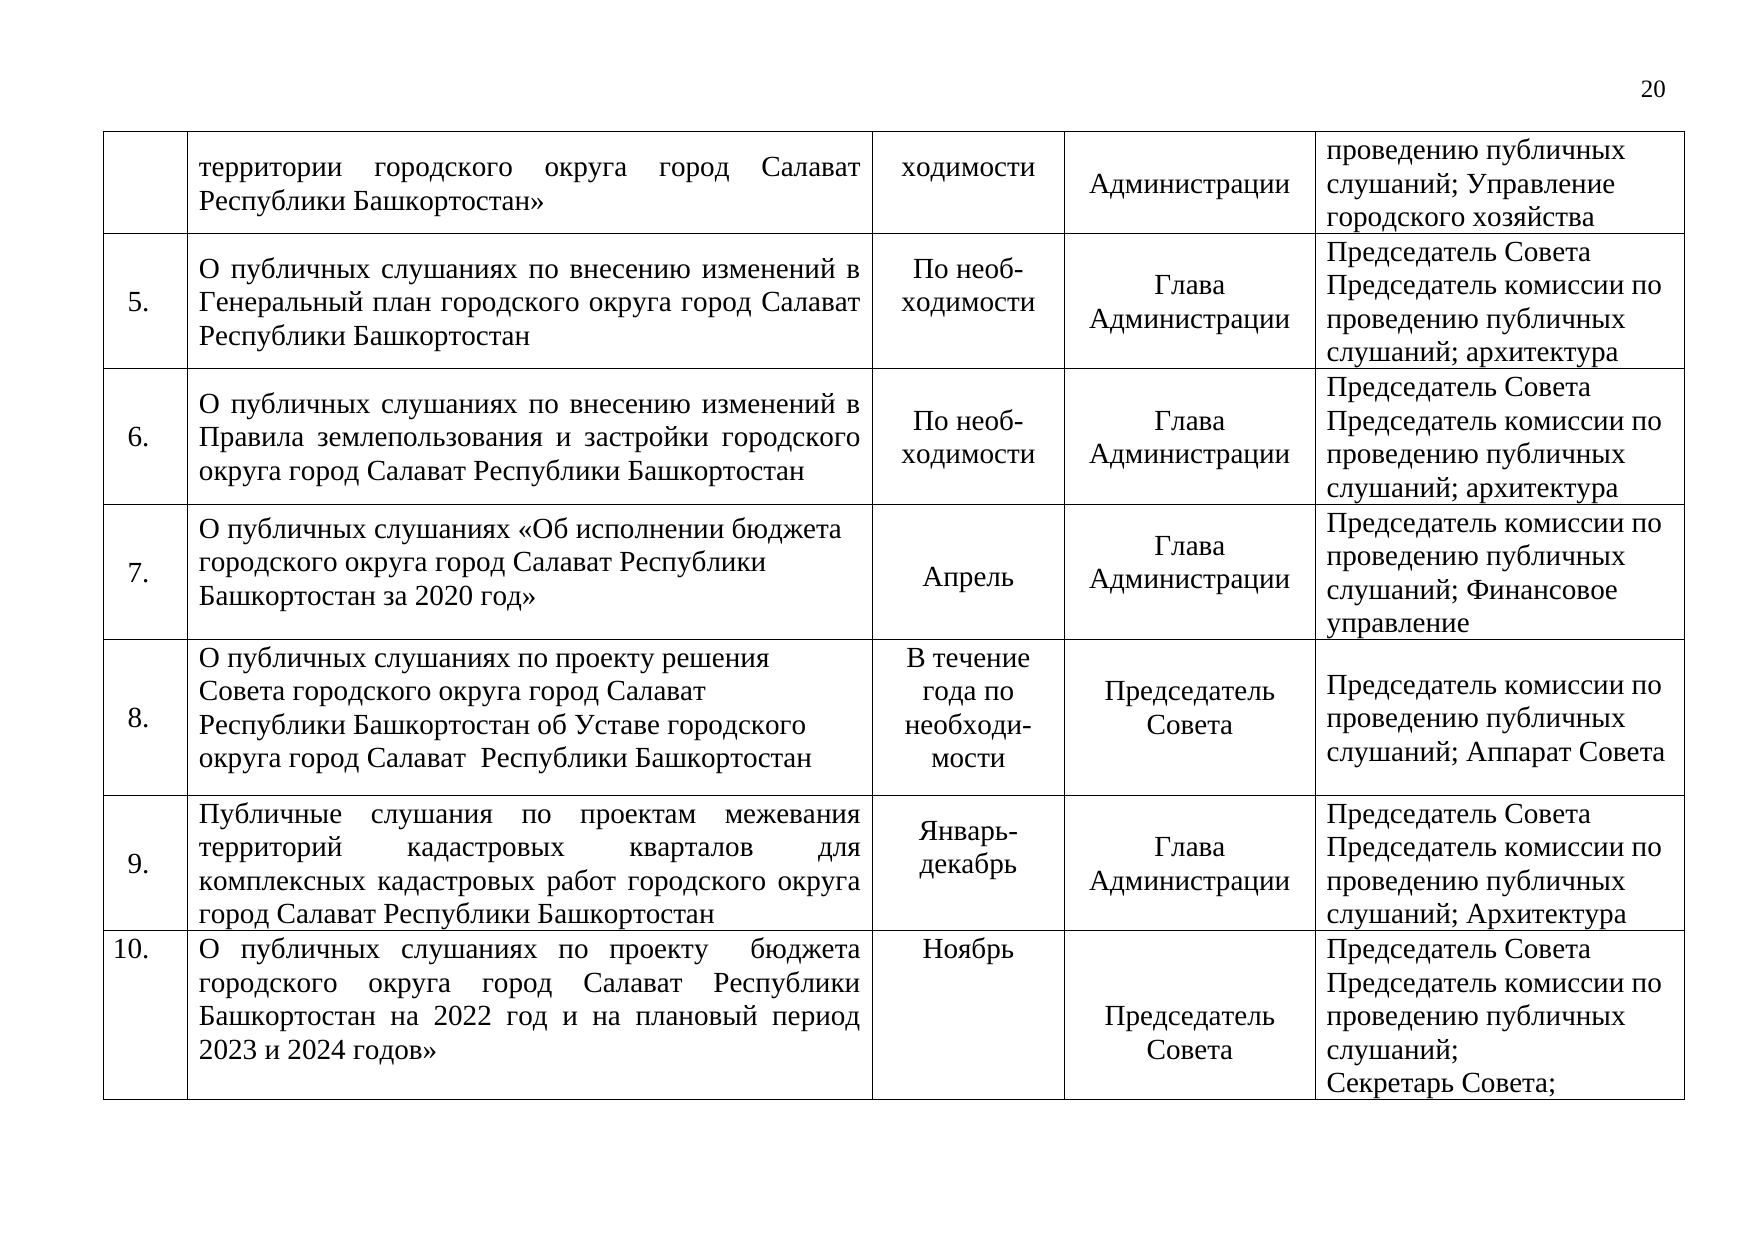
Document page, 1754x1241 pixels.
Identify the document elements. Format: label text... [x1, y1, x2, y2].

table_cell Глава Администрации [1065, 132, 1315, 233]
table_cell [1316, 132, 1684, 233]
table_cell [104, 234, 187, 368]
table_cell Глава Администрации [1065, 234, 1315, 368]
table_cell [104, 796, 187, 930]
table_cell [104, 505, 187, 639]
table_cell О публичных слушаниях по внесению изменений в Генеральный план городского округа город Салават Республики Башкортостан [188, 234, 872, 368]
table_cell О публичных слушаниях «Об исполнении бюджета городского округа город Салават Республики Башкортостан за 2020 год» [188, 505, 872, 639]
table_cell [188, 132, 872, 233]
table_cell [104, 132, 187, 233]
table_cell Глава Администрации [1065, 796, 1315, 930]
table_cell [104, 369, 187, 504]
table_cell Председатель Совета Председатель комиссии по проведению публичных слушаний; архитектура [1316, 234, 1684, 368]
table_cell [1316, 931, 1684, 1099]
table_cell [104, 931, 187, 1099]
table_cell По необ-ходимости [873, 234, 1064, 368]
table_cell По необ-ходимости [873, 132, 1064, 233]
table_cell Апрель [873, 505, 1064, 639]
table_cell Январь-декабрь [873, 796, 1064, 930]
table_cell Ноябрь [873, 931, 1064, 1099]
table_cell Председатель Совета [1065, 931, 1315, 1099]
table_cell По необ-ходимости [873, 369, 1064, 504]
table_cell О публичных слушаниях по проекту решения Совета городского округа город Салават Республики Башкортостан об Уставе городского округа город Салават Республики Башкортостан [188, 640, 872, 795]
table_cell Глава Администрации [1065, 505, 1315, 639]
table_cell Председатель Совета Председатель комиссии по проведению публичных слушаний; Архитектура [1316, 796, 1684, 930]
table_cell Публичные слушания по проектам межевания территорий кадастровых кварталов для комплексных кадастровых работ городского округа город Салават Республики Башкортостан [188, 796, 872, 930]
table_cell Председатель Совета [1065, 640, 1315, 795]
table_cell В течение года по необходи-мости [873, 640, 1064, 795]
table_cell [188, 931, 872, 1099]
table_cell Председатель Совета Председатель комиссии по проведению публичных слушаний; архитектура [1316, 369, 1684, 504]
table_cell Председатель комиссии по проведению публичных слушаний; Аппарат Совета [1316, 640, 1684, 795]
table_cell Глава Администрации [1065, 369, 1315, 504]
table_cell Председатель комиссии по проведению публичных слушаний; Финансовое управление [1316, 505, 1684, 639]
table_cell [104, 640, 187, 795]
table_cell О публичных слушаниях по внесению изменений в Правила землепользования и застройки городского округа город Салават Республики Башкортостан [188, 369, 872, 504]
